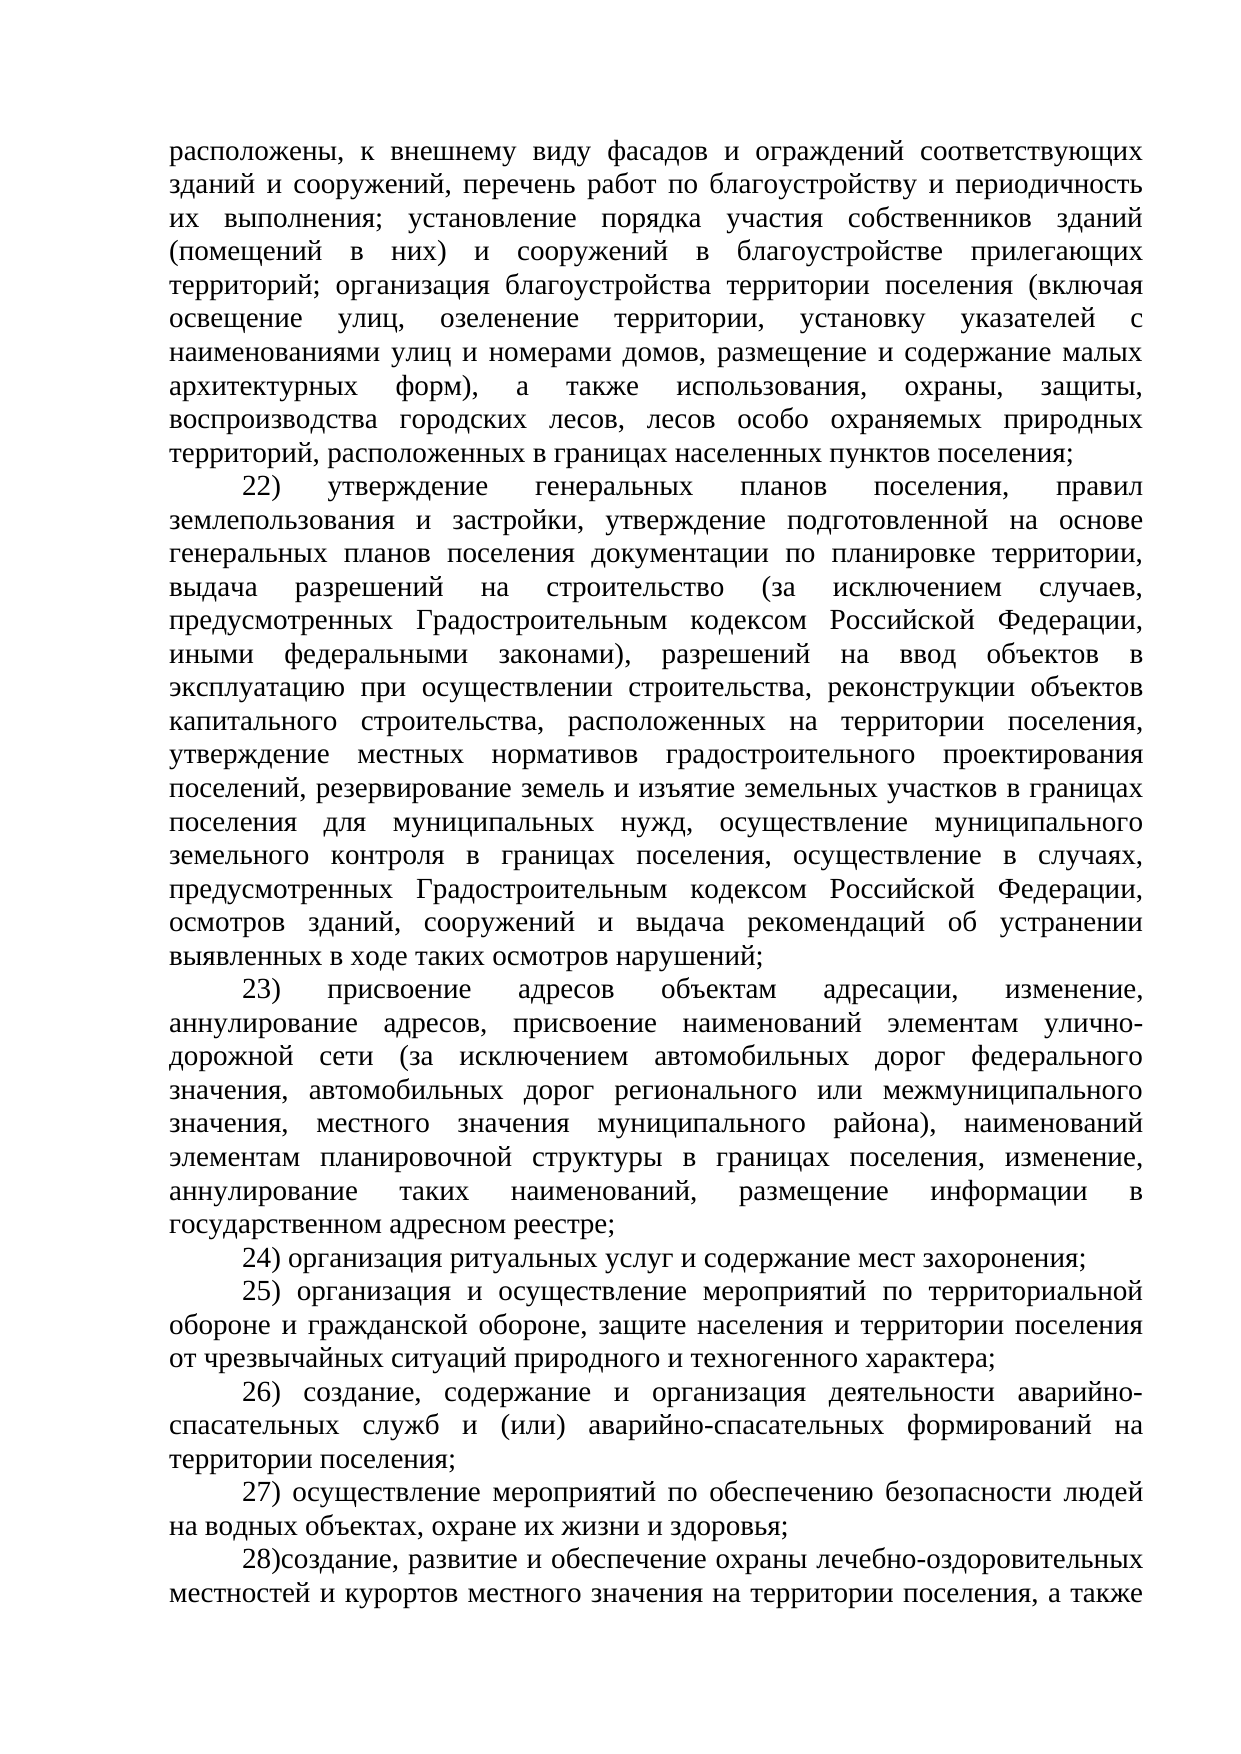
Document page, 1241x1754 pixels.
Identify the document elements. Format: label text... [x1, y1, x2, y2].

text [169, 1542, 1144, 1609]
text 27) осуществление мероприятий по обеспечению безопасности людей на водных объектах, охране их жизни и здоровья; [169, 1474, 1144, 1542]
text 23) присвоение адресов объектам адресации, изменение, аннулирование адресов, присвоение наименований элементам улично-дорожной сети (за исключением автомобильных дорог федерального значения, автомобильных дорог регионального или межмуниципального значения, местного значения муниципального района), наименований элементам планировочной структуры в границах поселения, изменение, аннулирование таких наименований, размещение информации в государственном адресном реестре; [169, 971, 1144, 1240]
text 26) создание, содержание и организация деятельности аварийно-спасательных служб и (или) аварийно-спасательных формирований на территории поселения; [169, 1374, 1144, 1474]
text 25) организация и осуществление мероприятий по территориальной обороне и гражданской обороне, защите населения и территории поселения от чрезвычайных ситуаций природного и техногенного характера; [169, 1273, 1144, 1374]
text 24) организация ритуальных услуг и содержание мест захоронения; [169, 1240, 1144, 1273]
text 22) утверждение генеральных планов поселения, правил землепользования и застройки, утверждение подготовленной на основе генеральных планов поселения документации по планировке территории, выдача разрешений на строительство (за исключением случаев, предусмотренных Градостроительным кодексом Российской Федерации, иными федеральными законами), разрешений на ввод объектов в эксплуатацию при осуществлении строительства, реконструкции объектов капитального строительства, расположенных на территории поселения, утверждение местных нормативов градостроительного проектирования поселений, резервирование земель и изъятие земельных участков в границах поселения для муниципальных нужд, осуществление муниципального земельного контроля в границах поселения, осуществление в случаях, предусмотренных Градостроительным кодексом Российской Федерации, осмотров зданий, сооружений и выдача рекомендаций об устранении выявленных в ходе таких осмотров нарушений; [169, 468, 1144, 971]
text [169, 133, 1144, 468]
